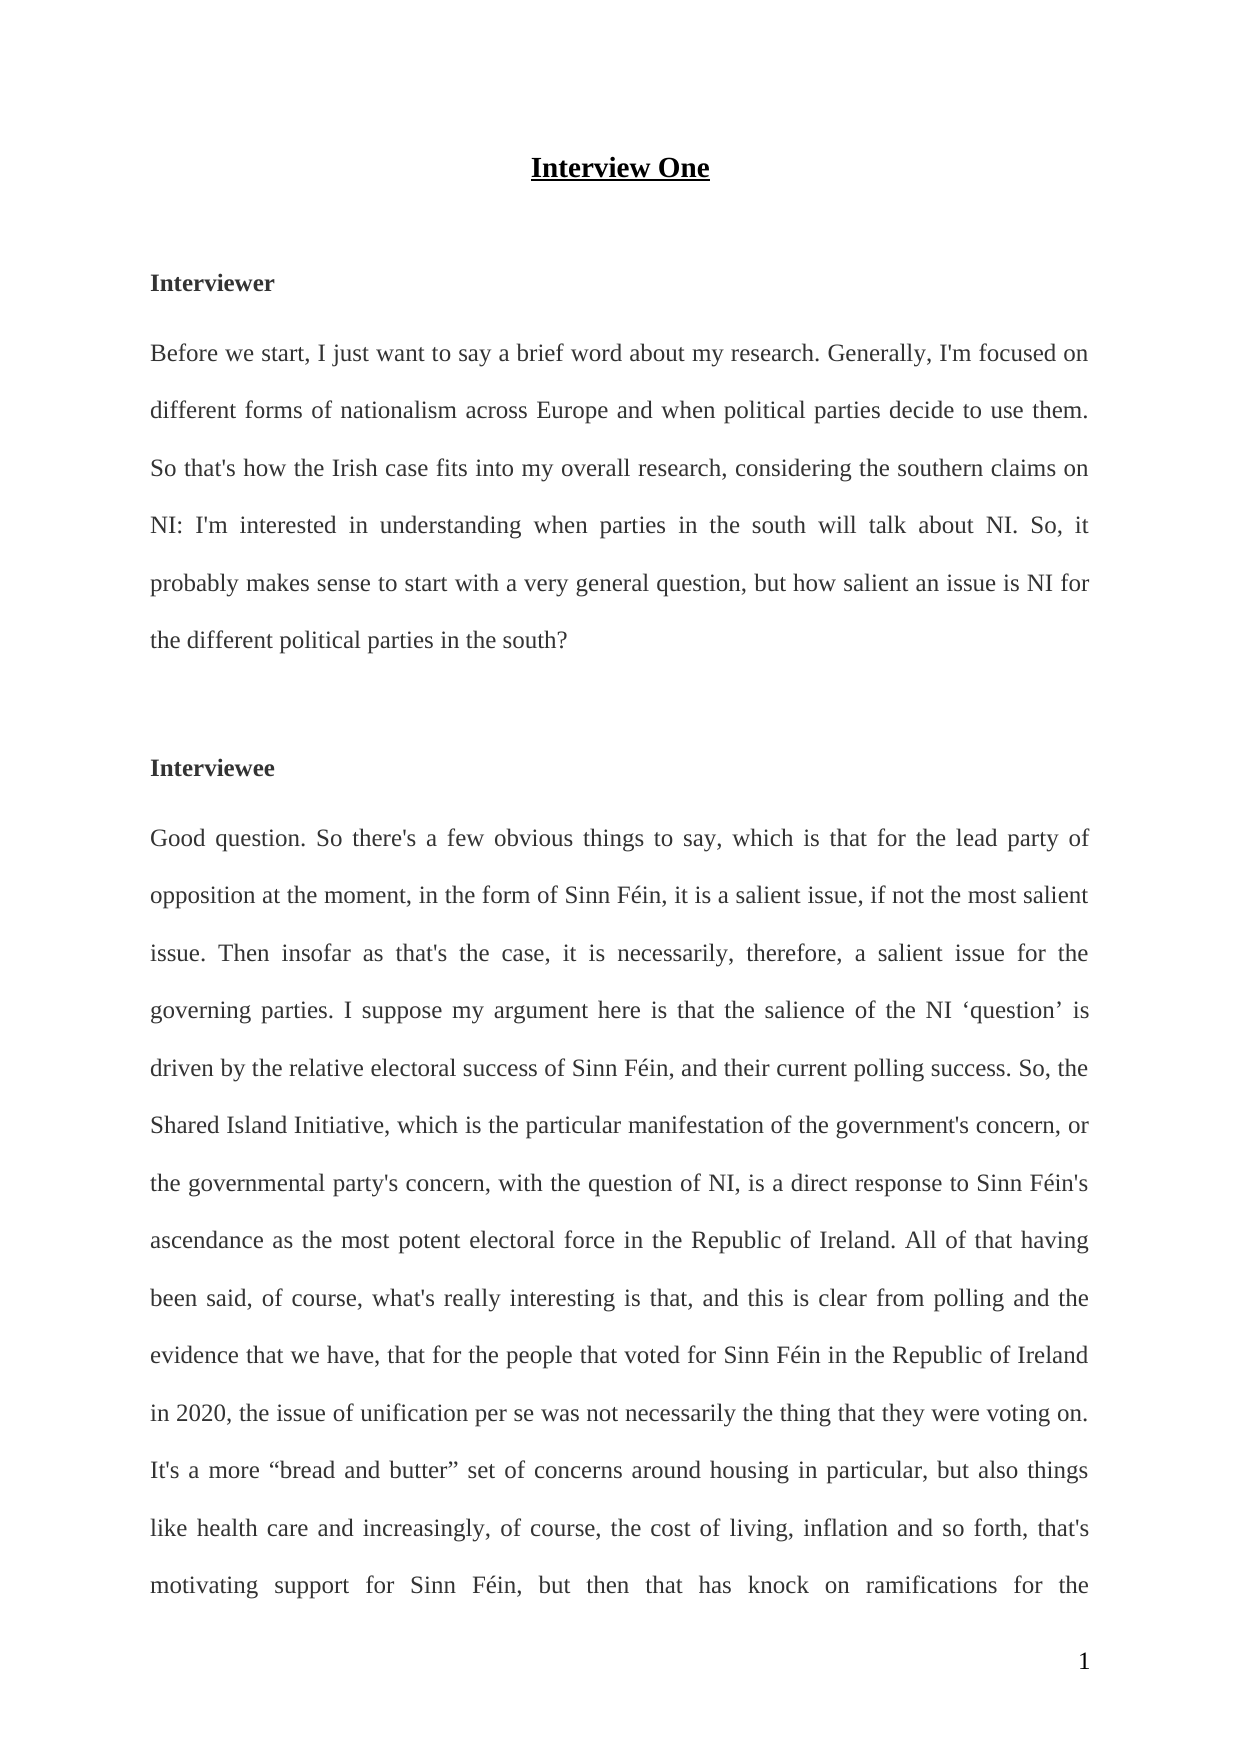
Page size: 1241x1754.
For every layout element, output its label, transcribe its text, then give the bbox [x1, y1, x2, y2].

subtitle Interviewee [150, 753, 1090, 782]
subtitle Interviewer [150, 268, 1090, 297]
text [150, 823, 1090, 1599]
text Before we start, I just want to say a brief word about my research. Generally, I'm focused on different forms of nationalism across Europe and when political parties decide to use them. So that's how the Irish case fits into my overall research, considering the southern claims on NI: I'm interested in understanding when parties in the south will talk about NI. So, it probably makes sense to start with a very general question, but how salient an issue is NI for the different political parties in the south? [150, 338, 1090, 654]
text Interview One [150, 150, 1090, 183]
